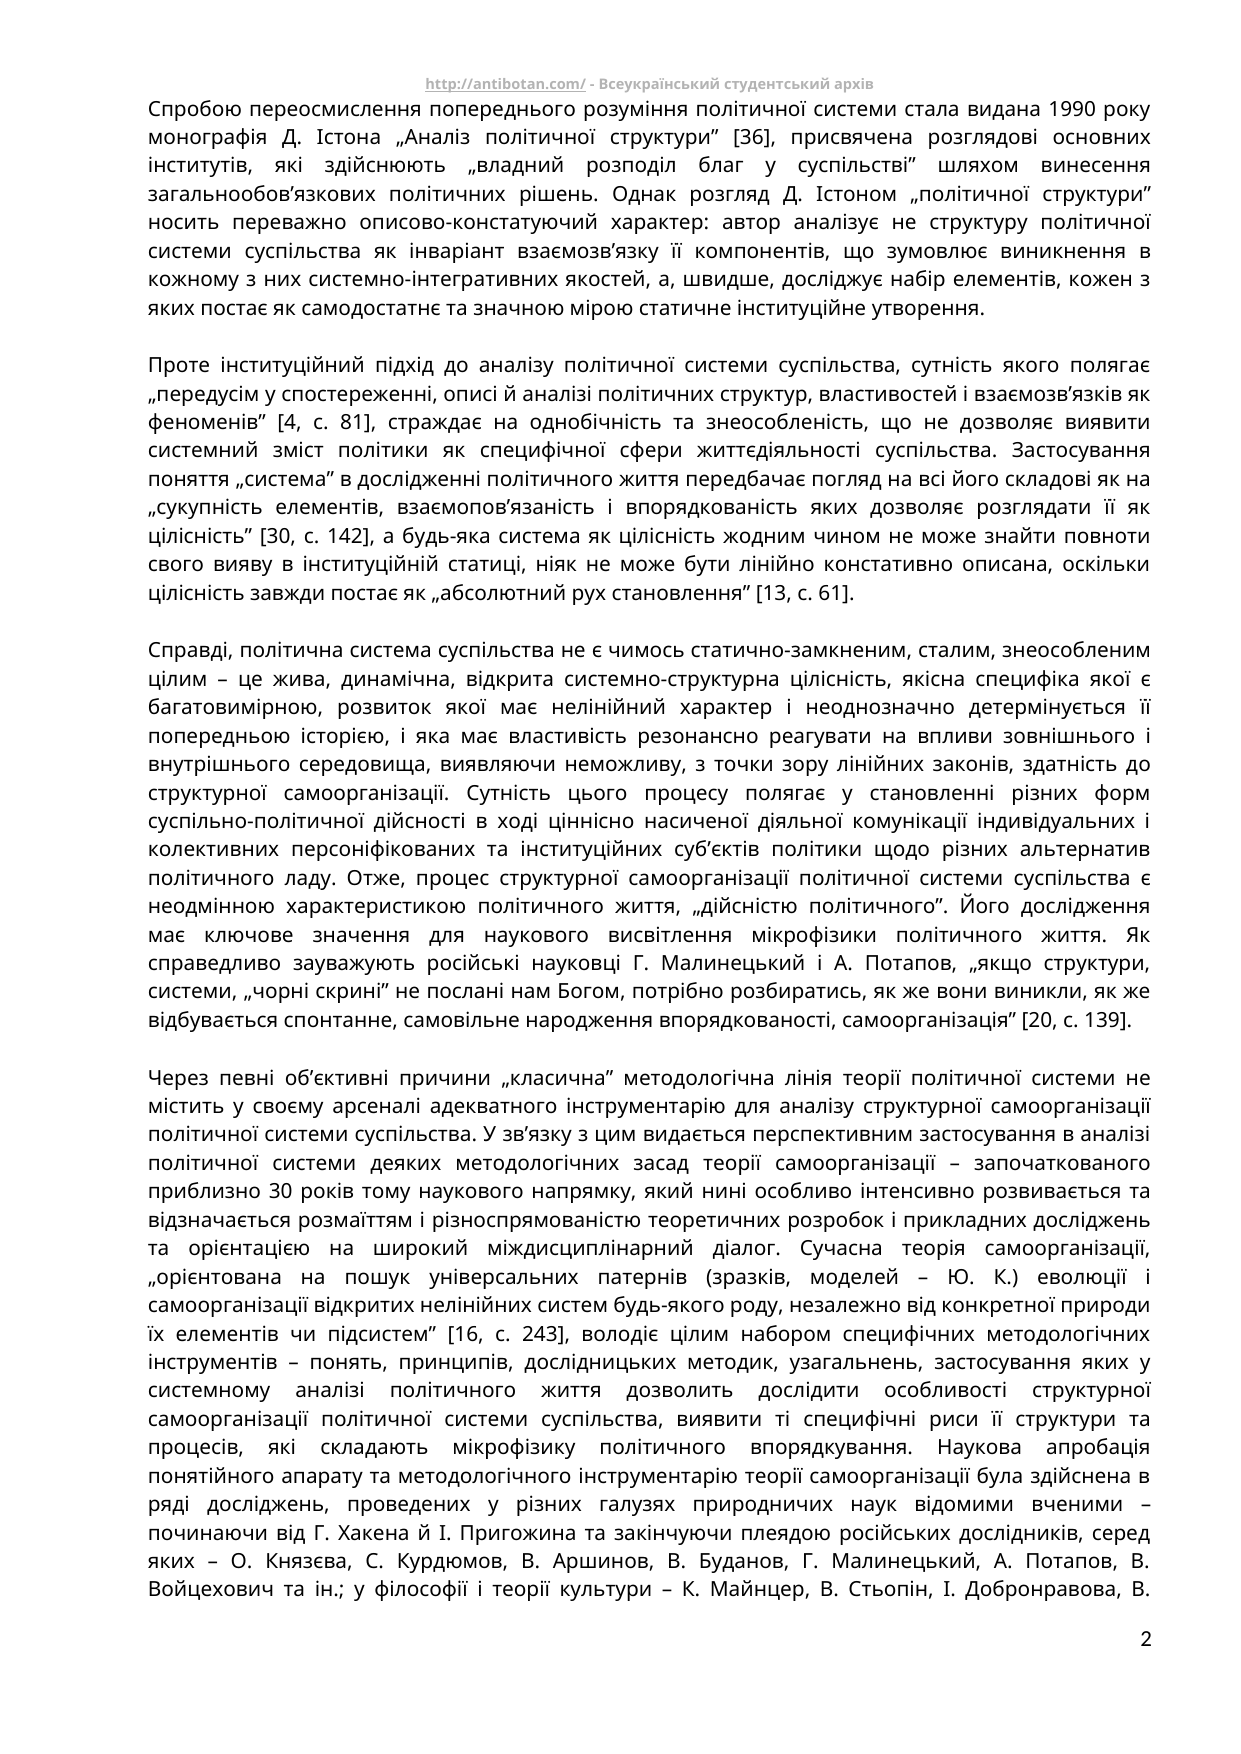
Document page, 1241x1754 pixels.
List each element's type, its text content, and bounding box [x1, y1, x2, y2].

text Проте інституційний підхід до аналізу політичної системи суспільства, сутність якого полягає „передусім у спостереженні, описі й аналізі політичних структур, властивостей і взаємозв’язків як феноменів” [4, c. 81], страждає на однобічність та знеособленість, що не дозволяє виявити системний зміст політики як специфічної сфери життєдіяльності суспільства. Застосування поняття „система” в дослідженні політичного життя передбачає погляд на всі його складові як на „сукупність елементів, взаємопов’язаність і впорядкованість яких дозволяє розглядати її як цілісність” [30, c. 142], а будь-яка система як цілісність жодним чином не може знайти повноти свого вияву в інституційній статиці, ніяк не може бути лінійно констативно описана, оскільки цілісність завжди постає як „абсолютний рух становлення” [13, c. 61]. [148, 350, 1152, 606]
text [148, 1063, 1152, 1603]
text Справді, політична система суспільства не є чимось статично-замкненим, сталим, знеособленим цілим – це жива, динамічна, відкрита системно-структурна цілісність, якісна специфіка якої є багатовимірною, розвиток якої має нелінійний характер і неоднозначно детермінується її попередньою історією, і яка має властивість резонансно реагувати на впливи зовнішнього і внутрішнього середовища, виявляючи неможливу, з точки зору лінійних законів, здатність до структурної самоорганізації. Сутність цього процесу полягає у становленні різних форм суспільно-політичної дійсності в ході ціннісно насиченої діяльної комунікації індивідуальних і колективних персоніфікованих та інституційних суб’єктів політики щодо різних альтернатив політичного ладу. Отже, процес структурної самоорганізації політичної системи суспільства є неодмінною характеристикою політичного життя, „дійсністю політичного”. Його дослідження має ключове значення для наукового висвітлення мікрофізики політичного життя. Як справедливо зауважують російські науковці Г. Малинецький і А. Потапов, „якщо структури, системи, „чорні скрині” не послані нам Богом, потрібно розбиратись, як же вони виникли, як же відбувається спонтанне, самовільне народження впорядкованості, самоорганізація” [20, c. 139]. [148, 635, 1152, 1033]
text Спробою переосмислення попереднього розуміння політичної системи стала видана 1990 року монографія Д. Істона „Аналіз політичної структури” [36], присвячена розглядові основних інститутів, які здійснюють „владний розподіл благ у суспільстві” шляхом винесення загальнообов’язкових політичних рішень. Однак розгляд Д. Істоном „політичної структури” носить переважно описово-констатуючий характер: автор аналізує не структуру політичної системи суспільства як інваріант взаємозв’язку її компонентів, що зумовлює виникнення в кожному з них системно-інтегративних якостей, а, швидше, досліджує набір елементів, кожен з яких постає як самодостатнє та значною мірою статичне інституційне утворення. [148, 94, 1152, 321]
